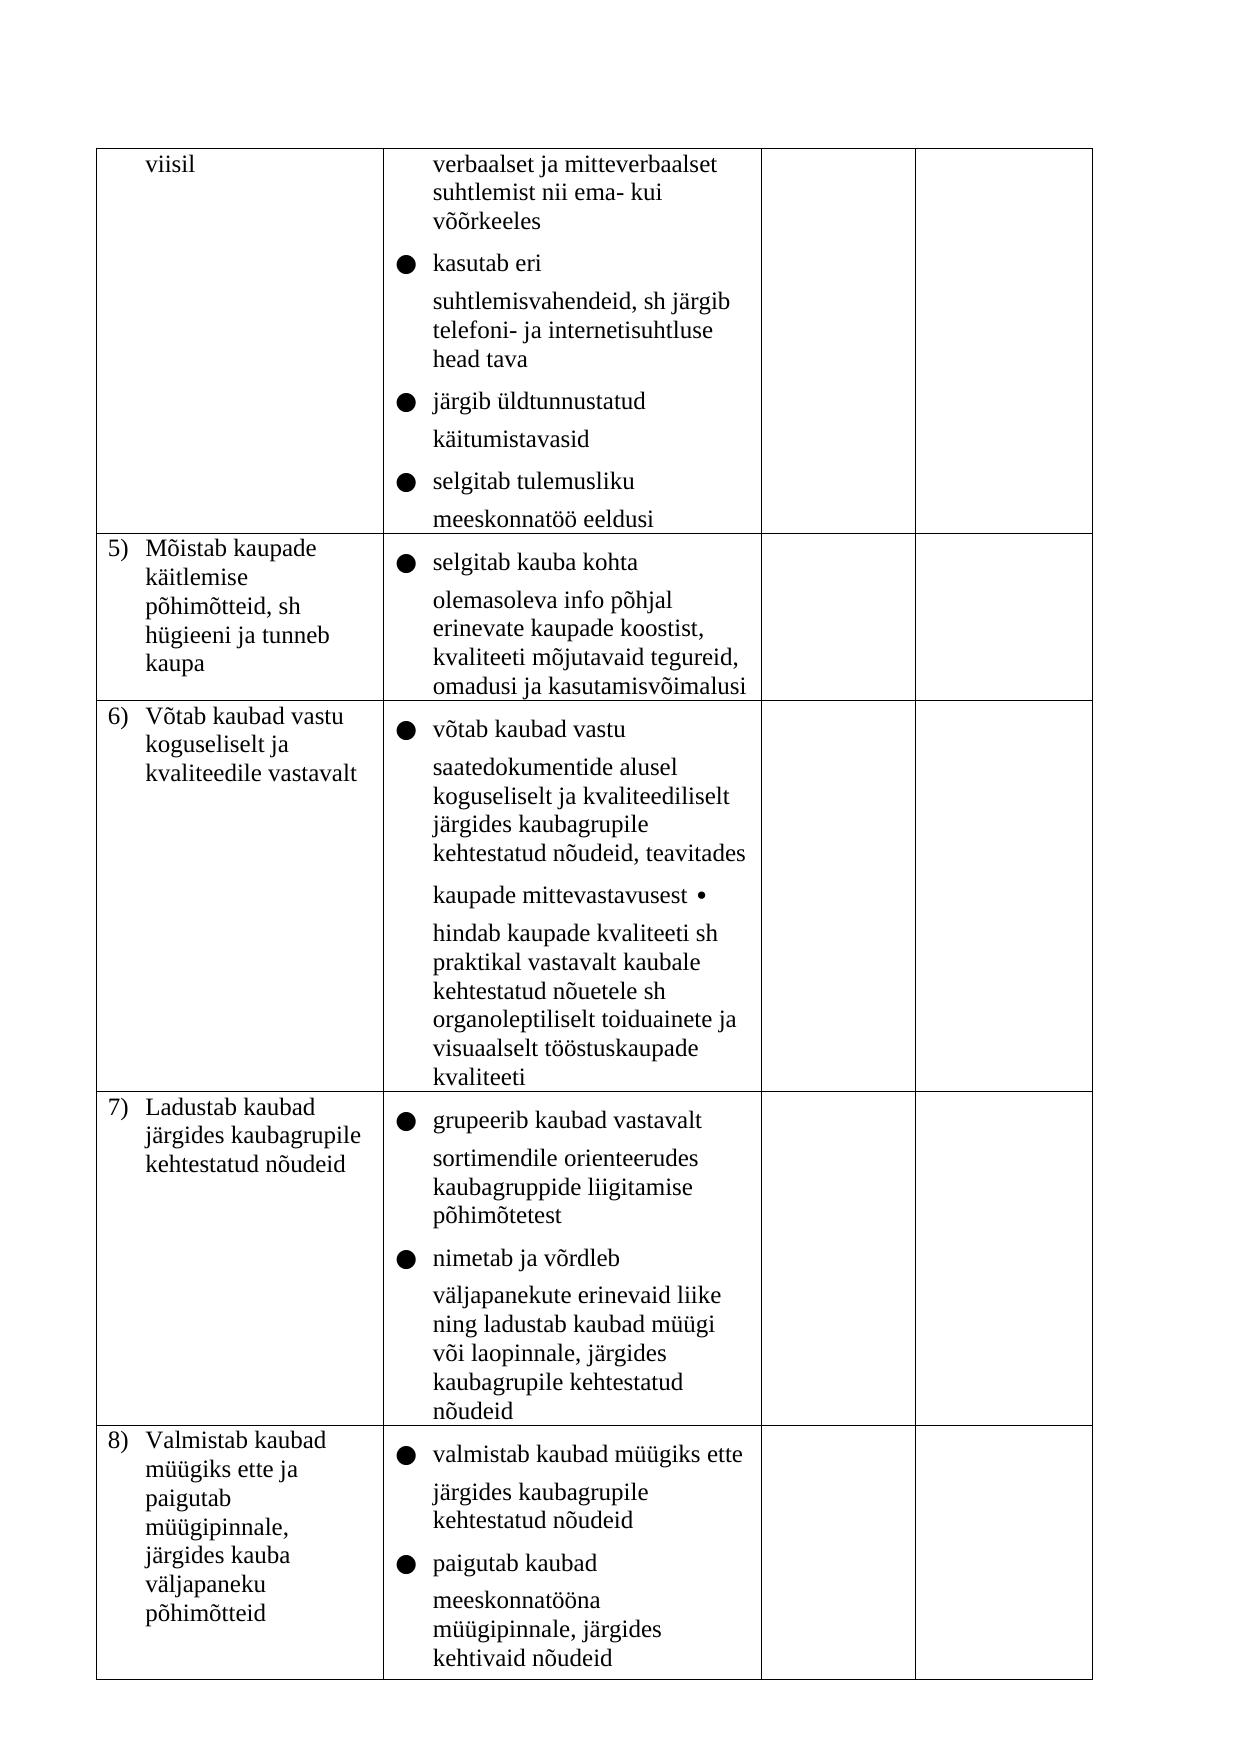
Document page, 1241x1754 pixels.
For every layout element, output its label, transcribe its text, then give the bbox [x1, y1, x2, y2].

table_cell [762, 1092, 915, 1424]
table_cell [97, 149, 383, 532]
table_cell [97, 1426, 383, 1679]
table_cell [916, 1092, 1092, 1424]
table_cell võtab kaubad vastu saatedokumentide alusel koguseliselt ja kvaliteediliselt järgides kaubagrupile kehtestatud nõudeid, teavitades kaupade mittevastavusest ∙ hindab kaupade kvaliteeti sh praktikal vastavalt kaubale kehtestatud nõuetele sh organoleptiliselt toiduainete ja visuaalselt tööstuskaupade kvaliteeti [384, 701, 761, 1091]
table_cell [916, 701, 1092, 1091]
table_cell [916, 149, 1092, 532]
table_cell [916, 1426, 1092, 1679]
table_cell [916, 534, 1092, 700]
table_cell selgitab kauba kohta olemasoleva info põhjal erinevate kaupade koostist, kvaliteeti mõjutavaid tegureid, omadusi ja kasutamisvõimalusi [384, 534, 761, 700]
table_cell [762, 1426, 915, 1679]
table_cell Ladustab kaubad järgides kaubagrupile kehtestatud nõudeid [97, 1092, 383, 1424]
table_cell [762, 701, 915, 1091]
table_cell Mõistab kaupade käitlemise põhimõtteid, sh hügieeni ja tunneb kaupa [97, 534, 383, 700]
table_cell [762, 534, 915, 700]
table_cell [384, 1426, 761, 1679]
table_cell Võtab kaubad vastu koguseliselt ja kvaliteedile vastavalt [97, 701, 383, 1091]
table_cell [384, 149, 761, 532]
table_cell [762, 149, 915, 532]
table_cell grupeerib kaubad vastavalt sortimendile orienteerudes kaubagruppide liigitamise põhimõtetest nimetab ja võrdleb väljapanekute erinevaid liike ning ladustab kaubad müügi või laopinnale, järgides kaubagrupile kehtestatud nõudeid [384, 1092, 761, 1424]
